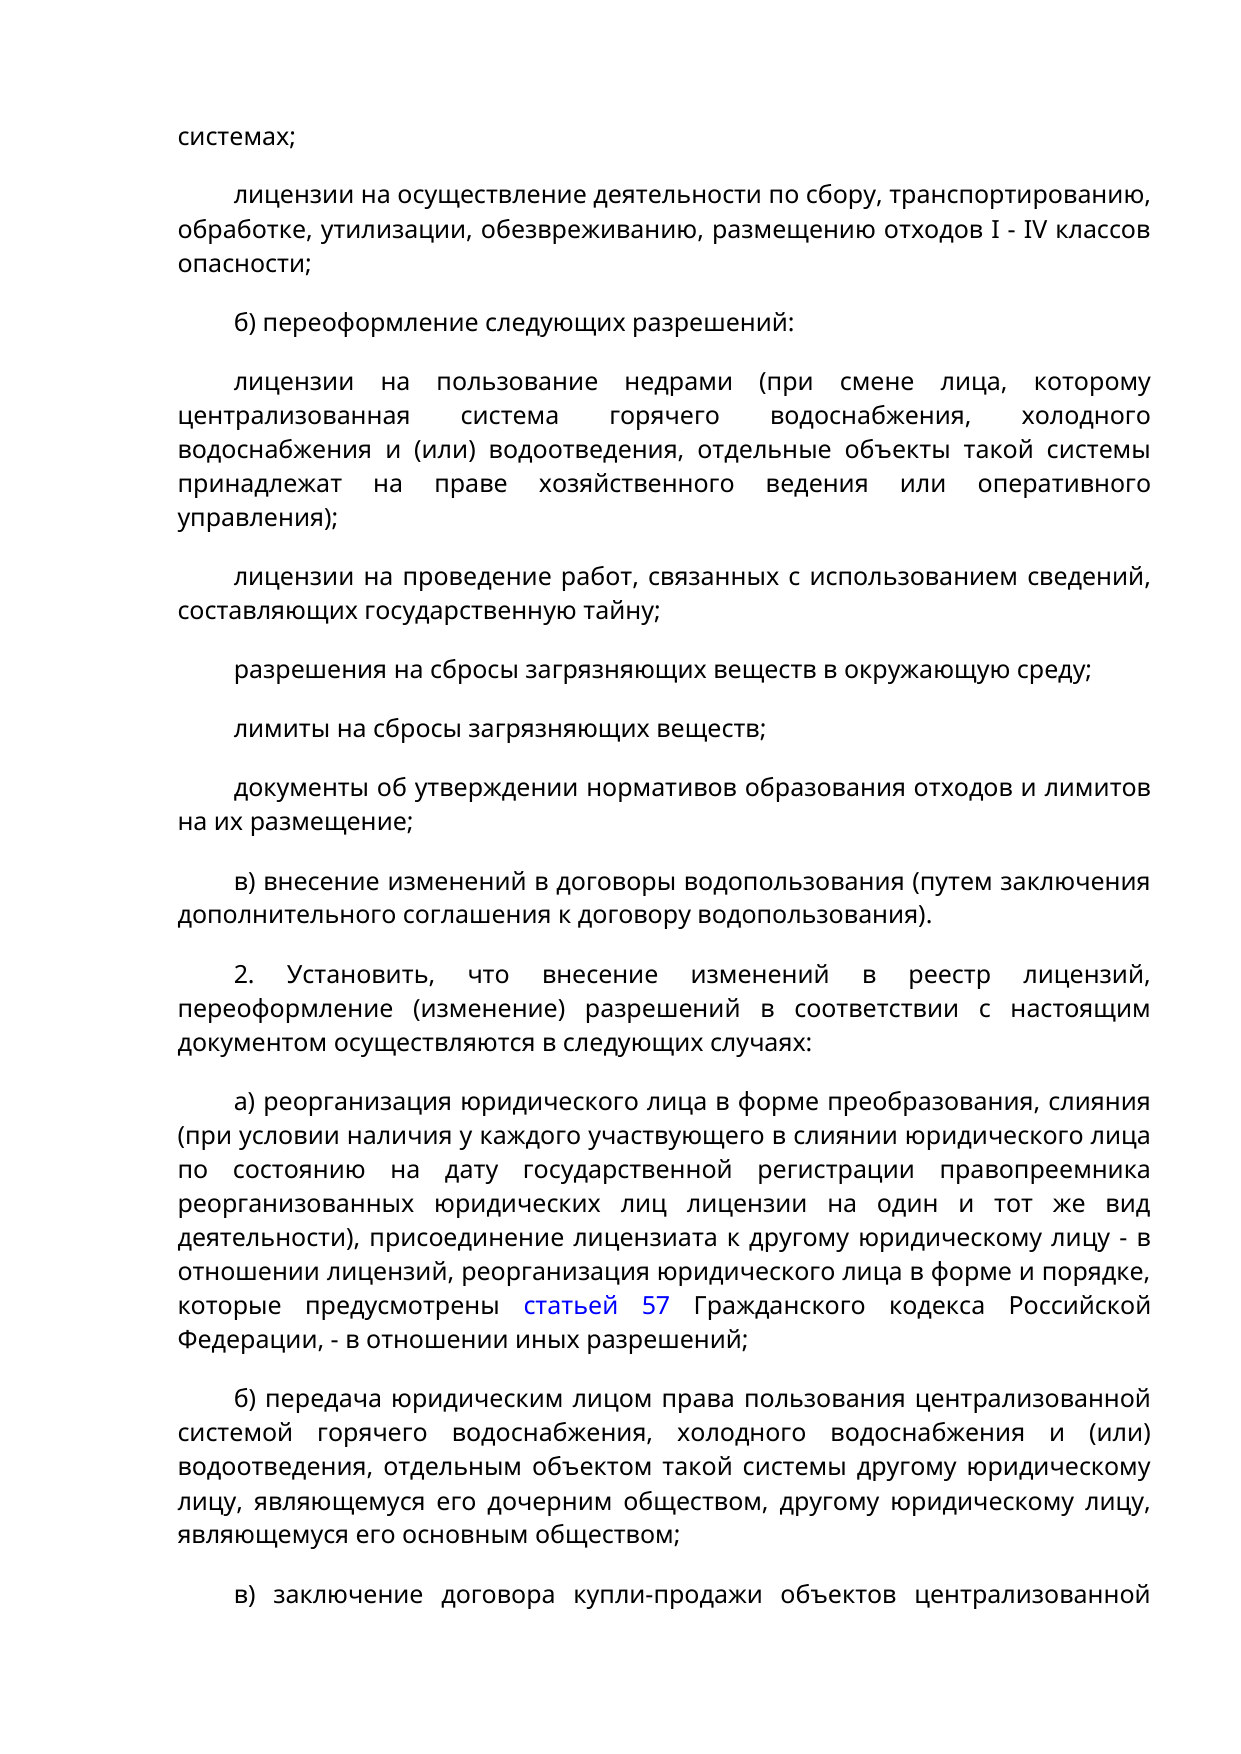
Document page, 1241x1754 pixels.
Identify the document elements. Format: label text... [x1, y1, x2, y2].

text документы об утверждении нормативов образования отходов и лимитов на их размещение; [177, 770, 1152, 838]
text б) передача юридическим лицом права пользования централизованной системой горячего водоснабжения, холодного водоснабжения и (или) водоотведения, отдельным объектом такой системы другому юридическому лицу, являющемуся его дочерним обществом, другому юридическому лицу, являющемуся его основным обществом; [177, 1381, 1152, 1551]
text лицензии на пользование недрами (при смене лица, которому централизованная система горячего водоснабжения, холодного водоснабжения и (или) водоотведения, отдельные объекты такой системы принадлежат на праве хозяйственного ведения или оперативного управления); [177, 363, 1152, 534]
text 2. Установить, что внесение изменений в реестр лицензий, переоформление (изменение) разрешений в соответствии с настоящим документом осуществляются в следующих случаях: [177, 956, 1152, 1058]
text а) реорганизация юридического лица в форме преобразования, слияния (при условии наличия у каждого участвующего в слиянии юридического лица по состоянию на дату государственной регистрации правопреемника реорганизованных юридических лиц лицензии на один и тот же вид деятельности), присоединение лицензиата к другому юридическому лицу - в отношении лицензий, реорганизация юридического лица в форме и порядке, которые предусмотрены статьей 57 Гражданского кодекса Российской Федерации, - в отношении иных разрешений; [177, 1083, 1152, 1356]
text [177, 1576, 1152, 1610]
text лицензии на осуществление деятельности по сбору, транспортированию, обработке, утилизации, обезвреживанию, размещению отходов I - IV классов опасности; [177, 177, 1152, 279]
text разрешения на сбросы загрязняющих веществ в окружающую среду; [177, 652, 1152, 686]
text в) внесение изменений в договоры водопользования (путем заключения дополнительного соглашения к договору водопользования). [177, 863, 1152, 931]
text б) переоформление следующих разрешений: [177, 304, 1152, 338]
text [177, 118, 1152, 152]
text лимиты на сбросы загрязняющих веществ; [177, 711, 1152, 745]
text лицензии на проведение работ, связанных с использованием сведений, составляющих государственную тайну; [177, 559, 1152, 627]
